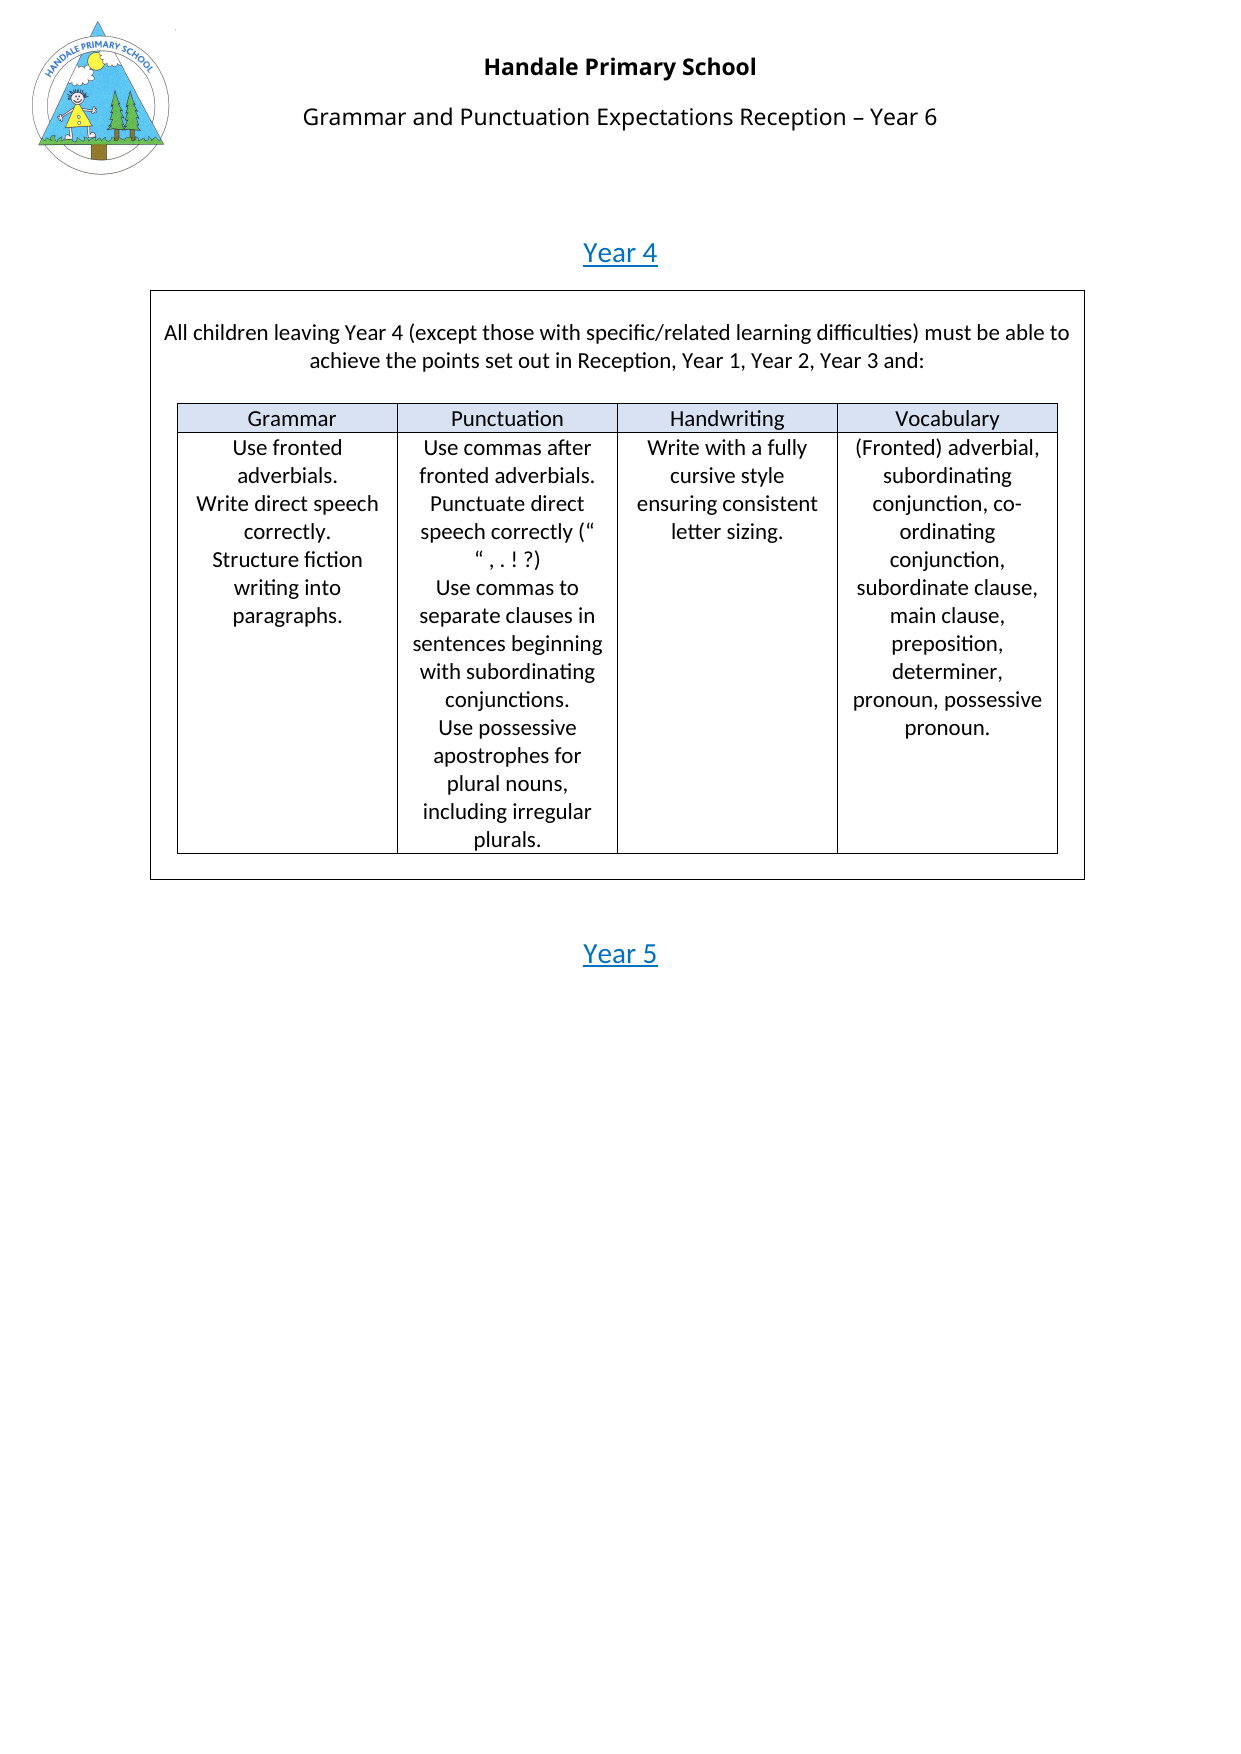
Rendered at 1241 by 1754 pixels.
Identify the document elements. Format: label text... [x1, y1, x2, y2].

picture [24, 18, 177, 180]
table_header All children leaving Year 4 (except those with specific/related learning difficulties) must be able to achieve the points set out in Reception, Year 1, Year 2, Year 3 and: [151, 291, 1084, 879]
text Year 5 [150, 935, 1090, 970]
text Year 4 [150, 234, 1090, 270]
